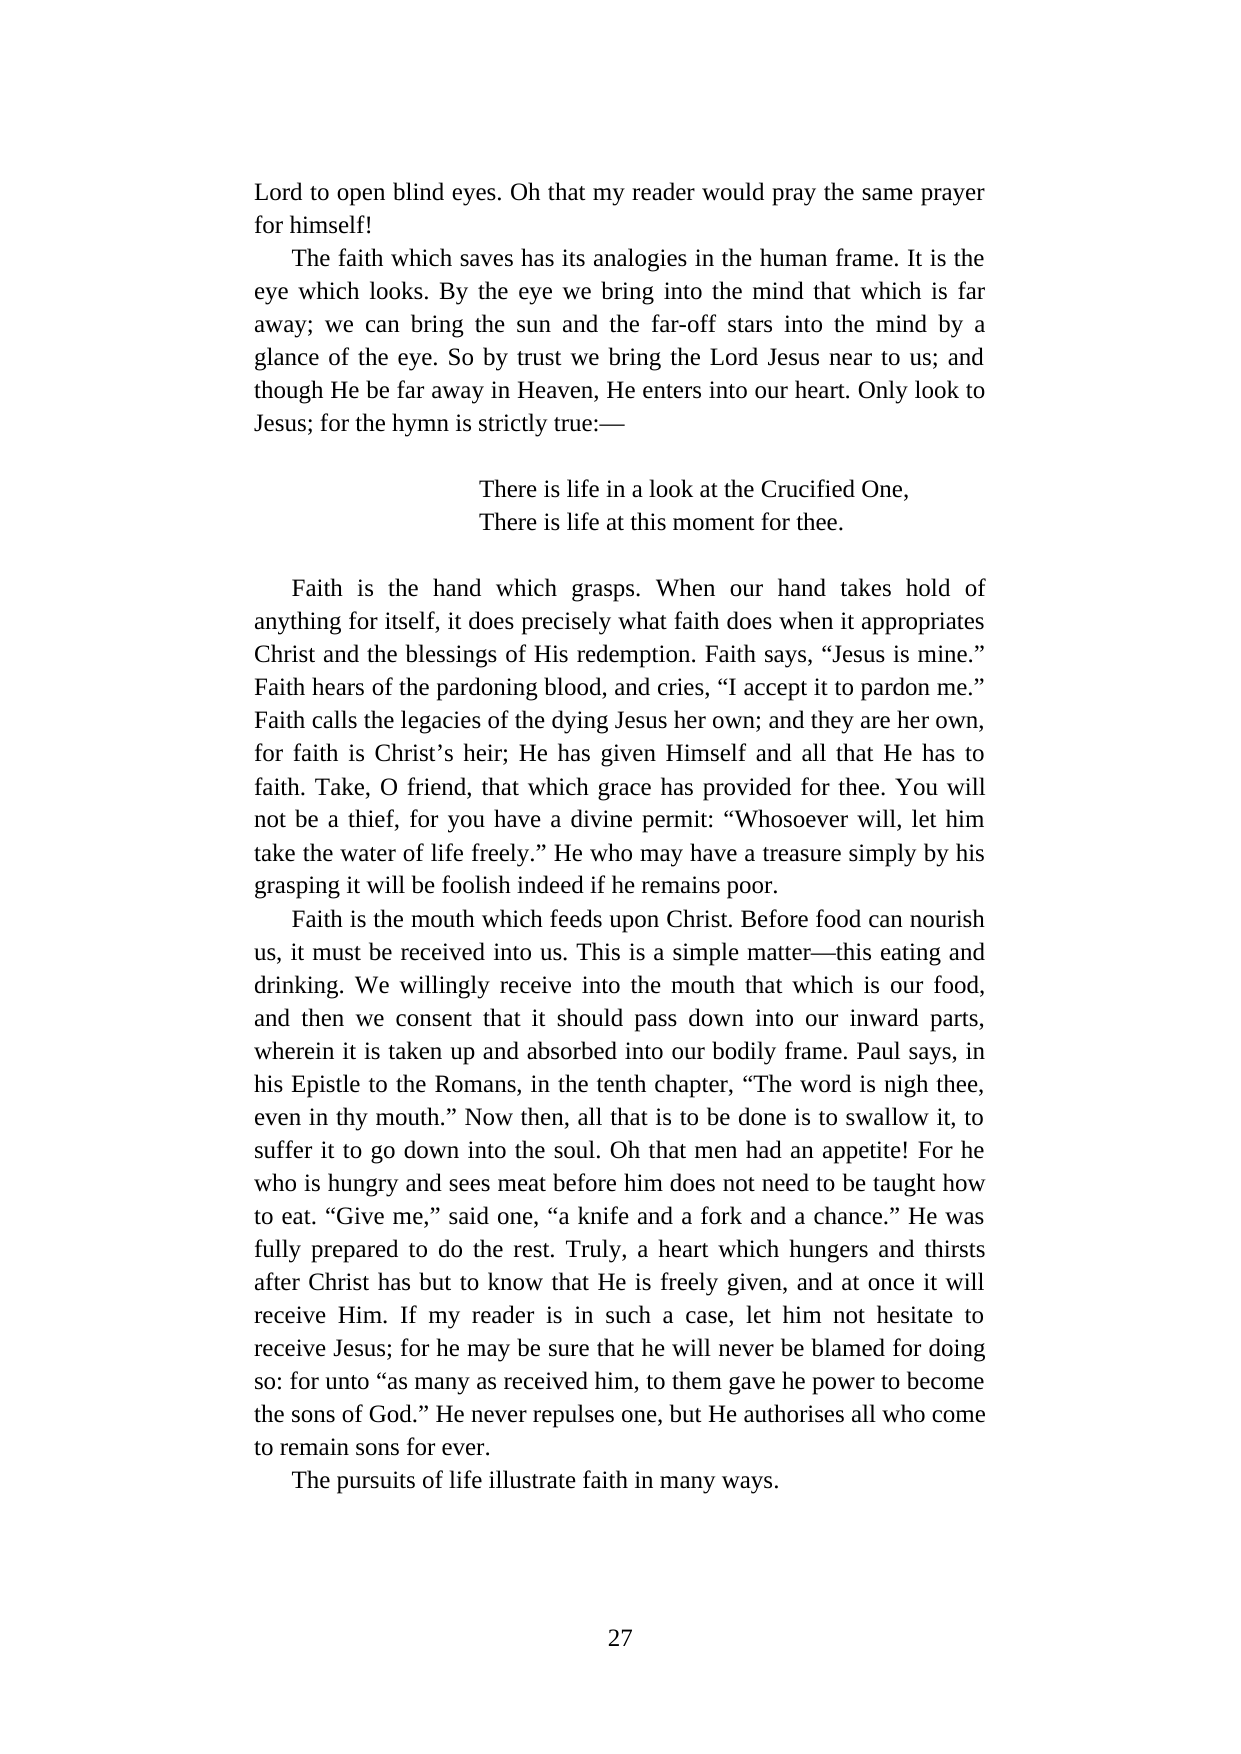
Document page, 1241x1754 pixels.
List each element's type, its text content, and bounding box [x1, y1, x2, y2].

text The pursuits of life illustrate faith in many ways. [254, 1465, 986, 1494]
text Faith is the mouth which feeds upon Christ. Before food can nourish us, it must be received into us. This is a simple matter—this eating and drinking. We willingly receive into the mouth that which is our food, and then we consent that it should pass down into our inward parts, wherein it is taken up and absorbed into our bodily frame. Paul says, in his Epistle to the Romans, in the tenth chapter, “The word is nigh thee, even in thy mouth.” Now then, all that is to be done is to swallow it, to suffer it to go down into the soul. Oh that men had an appetite! For he who is hungry and sees meat before him does not need to be taught how to eat. “Give me,” said one, “a knife and a fork and a chance.” He was fully prepared to do the rest. Truly, a heart which hungers and thirsts after Christ has but to know that He is freely given, and at once it will receive Him. If my reader is in such a case, let him not hesitate to receive Jesus; for he may be sure that he will never be blamed for doing so: for unto “as many as received him, to them gave he power to become the sons of God.” He never repulses one, but He authorises all who come to remain sons for ever. [254, 904, 986, 1461]
text There is life at this moment for thee. [254, 507, 986, 536]
text There is life in a look at the Crucified One, [254, 474, 986, 503]
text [254, 177, 986, 239]
text Faith is the hand which grasps. When our hand takes hold of anything for itself, it does precisely what faith does when it appropriates Christ and the blessings of His redemption. Faith says, “Jesus is mine.” Faith hears of the pardoning blood, and cries, “I accept it to pardon me.” Faith calls the legacies of the dying Jesus her own; and they are her own, for faith is Christ’s heir; He has given Himself and all that He has to faith. Take, O friend, that which grace has provided for thee. You will not be a thief, for you have a divine permit: “Whosoever will, let him take the water of life freely.” He who may have a treasure simply by his grasping it will be foolish indeed if he remains poor. [254, 573, 986, 899]
text The faith which saves has its analogies in the human frame. It is the eye which looks. By the eye we bring into the mind that which is far away; we can bring the sun and the far-off stars into the mind by a glance of the eye. So by trust we bring the Lord Jesus near to us; and though He be far away in Heaven, He enters into our heart. Only look to Jesus; for the hymn is strictly true:— [254, 243, 986, 437]
